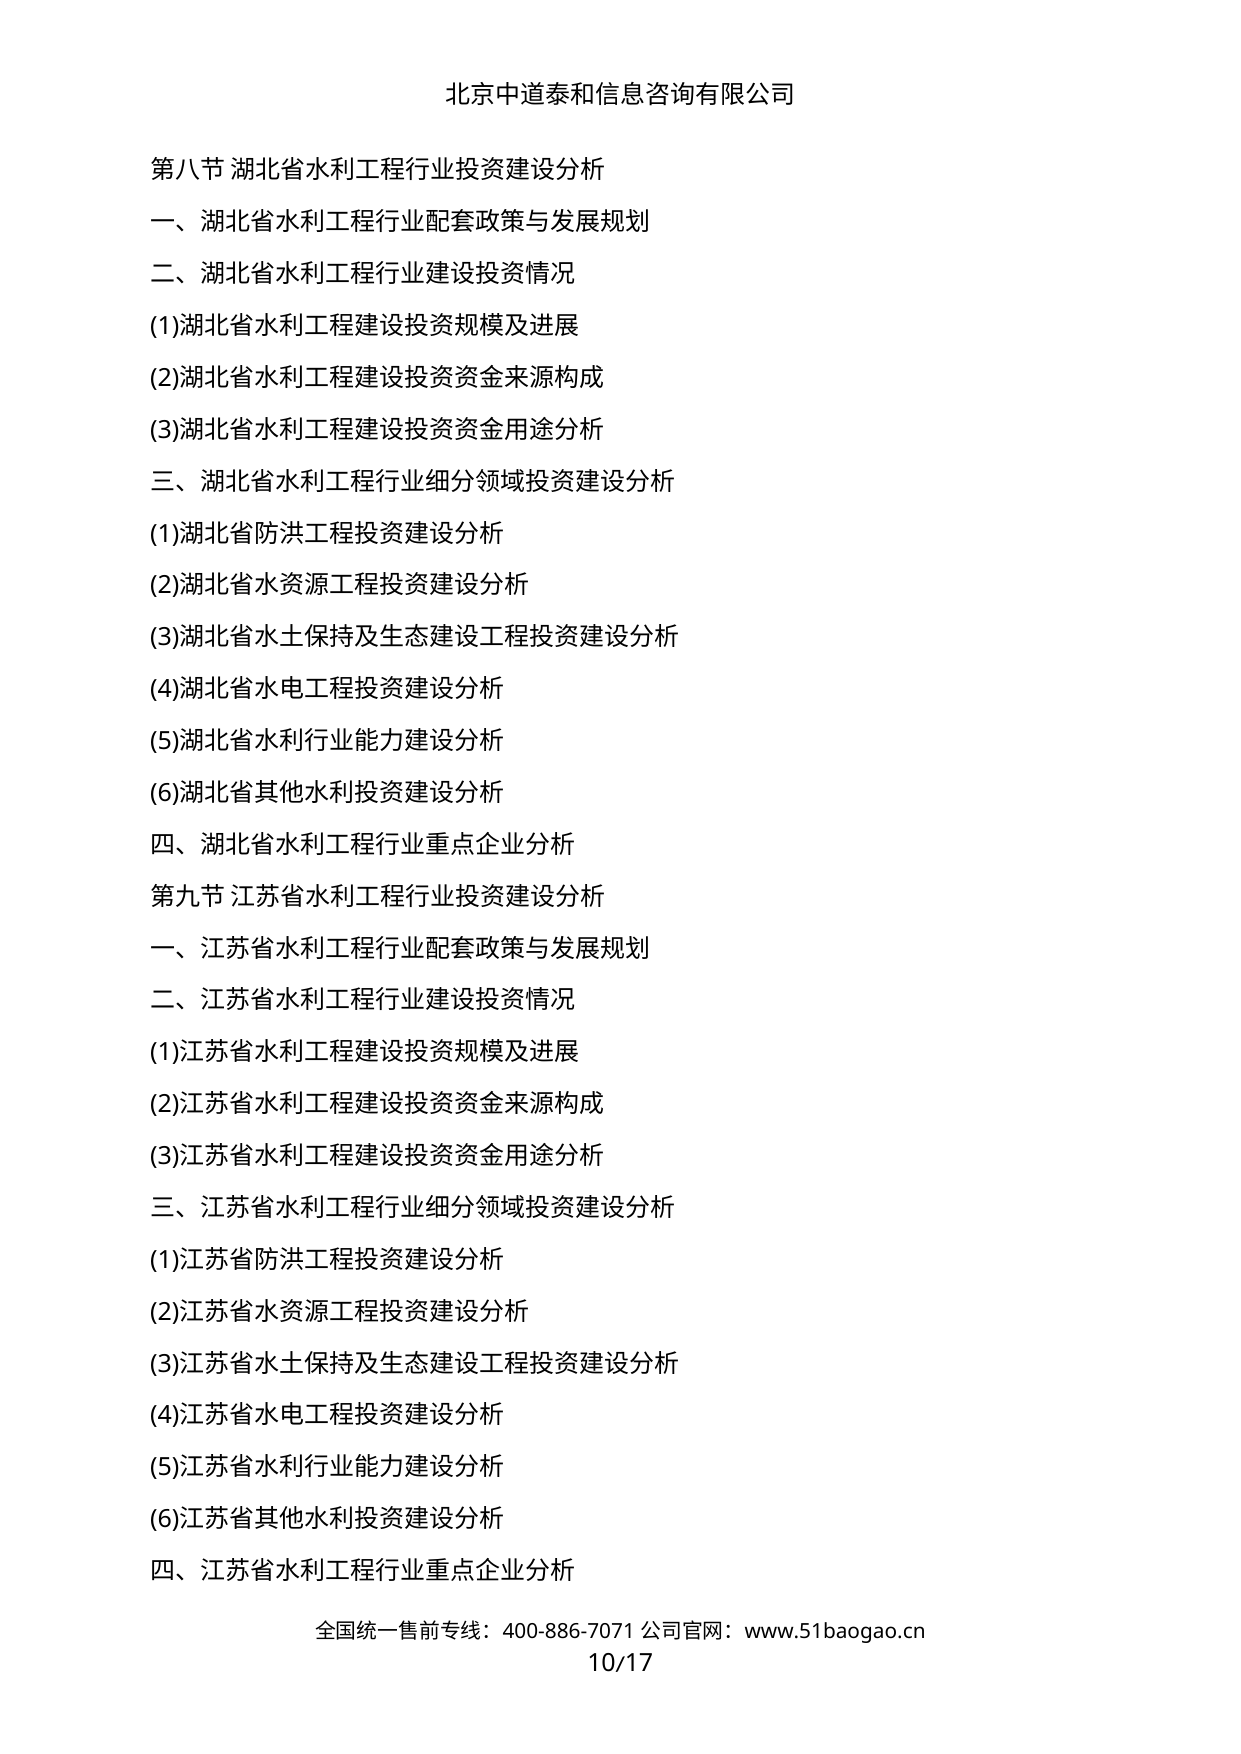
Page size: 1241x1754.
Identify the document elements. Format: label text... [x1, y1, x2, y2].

text (2)湖北省水利工程建设投资资金来源构成 [150, 357, 1090, 394]
text (1)江苏省防洪工程投资建设分析 [150, 1239, 1090, 1276]
text 第九节 江苏省水利工程行业投资建设分析 [150, 876, 1090, 912]
text 三、江苏省水利工程行业细分领域投资建设分析 [150, 1187, 1090, 1224]
text (5)江苏省水利行业能力建设分析 [150, 1447, 1090, 1483]
text (2)江苏省水利工程建设投资资金来源构成 [150, 1084, 1090, 1120]
text 四、江苏省水利工程行业重点企业分析 [150, 1551, 1090, 1587]
text (4)湖北省水电工程投资建设分析 [150, 669, 1090, 705]
text (1)湖北省水利工程建设投资规模及进展 [150, 306, 1090, 342]
text (6)江苏省其他水利投资建设分析 [150, 1499, 1090, 1535]
text 二、江苏省水利工程行业建设投资情况 [150, 980, 1090, 1016]
text 二、湖北省水利工程行业建设投资情况 [150, 254, 1090, 290]
text (4)江苏省水电工程投资建设分析 [150, 1395, 1090, 1431]
text (3)湖北省水利工程建设投资资金用途分析 [150, 409, 1090, 446]
text (1)湖北省防洪工程投资建设分析 [150, 513, 1090, 549]
text 四、湖北省水利工程行业重点企业分析 [150, 824, 1090, 861]
text (6)湖北省其他水利投资建设分析 [150, 772, 1090, 809]
text (2)江苏省水资源工程投资建设分析 [150, 1291, 1090, 1327]
text (3)江苏省水土保持及生态建设工程投资建设分析 [150, 1343, 1090, 1379]
text 三、湖北省水利工程行业细分领域投资建设分析 [150, 461, 1090, 497]
text (3)江苏省水利工程建设投资资金用途分析 [150, 1136, 1090, 1172]
text (5)湖北省水利行业能力建设分析 [150, 721, 1090, 757]
text (2)湖北省水资源工程投资建设分析 [150, 565, 1090, 601]
text (3)湖北省水土保持及生态建设工程投资建设分析 [150, 617, 1090, 653]
text (1)江苏省水利工程建设投资规模及进展 [150, 1032, 1090, 1068]
text 一、湖北省水利工程行业配套政策与发展规划 [150, 202, 1090, 238]
text 第八节 湖北省水利工程行业投资建设分析 [150, 150, 1090, 186]
text 一、江苏省水利工程行业配套政策与发展规划 [150, 928, 1090, 964]
